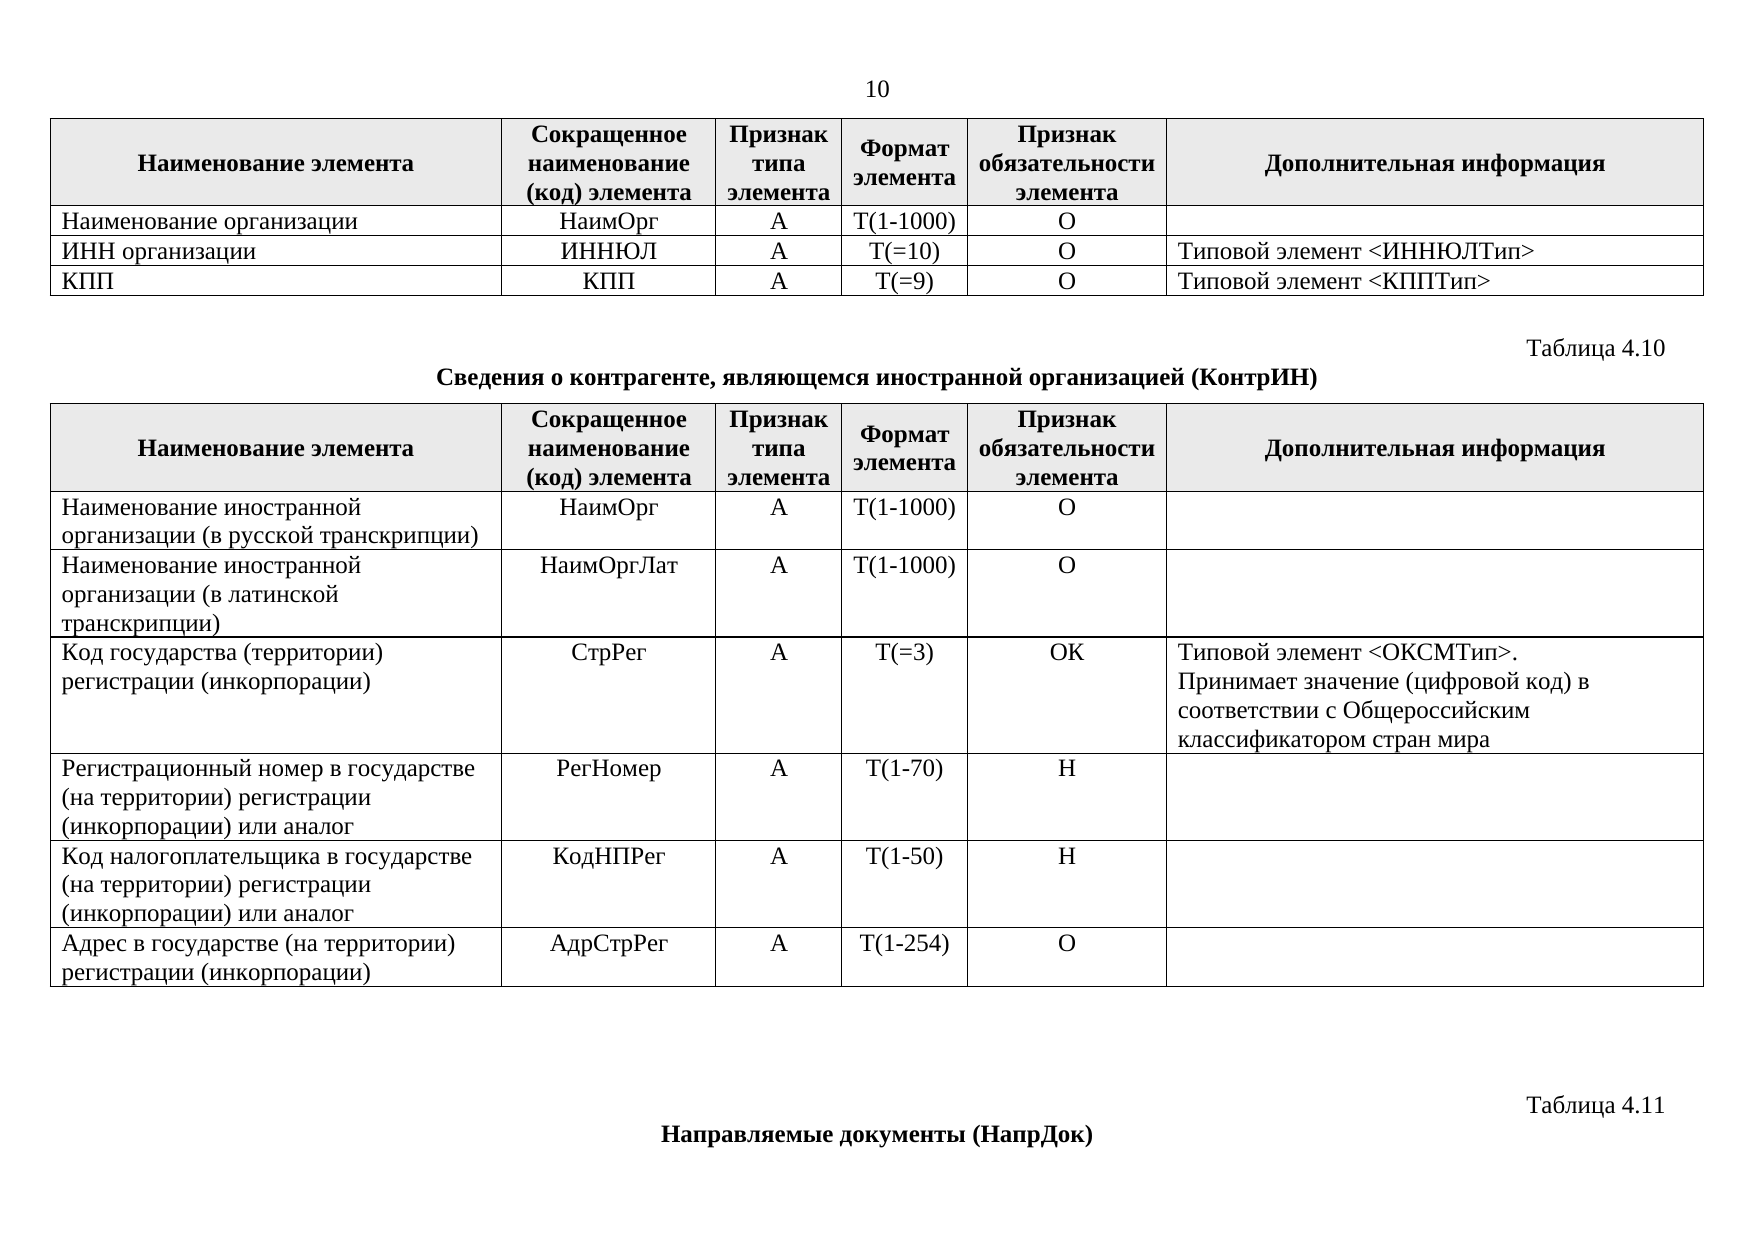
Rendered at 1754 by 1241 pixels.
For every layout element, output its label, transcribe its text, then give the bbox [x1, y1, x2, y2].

table_cell СтрРег [502, 638, 715, 752]
table_cell A [716, 550, 841, 636]
table_cell T(=3) [842, 638, 967, 752]
text Таблица 4.10 [88, 333, 1665, 362]
table_cell [1167, 841, 1703, 927]
table_cell A [716, 206, 841, 235]
table_cell О [968, 928, 1166, 986]
table_cell КодНПРег [502, 841, 715, 927]
table_cell T(=9) [842, 266, 967, 295]
table_cell О [968, 206, 1166, 235]
table_cell [1167, 206, 1703, 235]
table_cell РегНомер [502, 754, 715, 840]
table_cell КПП [51, 266, 501, 295]
table_cell НаимОргЛат [502, 550, 715, 636]
table_cell Наименование иностранной организации (в русской транскрипции) [51, 492, 501, 549]
table_cell T(1-50) [842, 841, 967, 927]
table_cell [1167, 492, 1703, 549]
table_cell A [716, 841, 841, 927]
table_cell Типовой элемент <КППТип> [1167, 266, 1703, 295]
table_cell НаимОрг [502, 492, 715, 549]
table_cell О [968, 236, 1166, 265]
text Направляемые документы (НапрДок) [88, 1119, 1665, 1148]
table_cell Код налогоплательщика в государстве (на территории) регистрации (инкорпорации) или аналог [51, 841, 501, 927]
table_cell АдрСтрРег [502, 928, 715, 986]
table_cell Код государства (территории) регистрации (инкорпорации) [51, 638, 501, 752]
table_header Признак обязательности элемента [968, 404, 1166, 491]
table_header Признак обязательности элемента [968, 119, 1166, 205]
table_cell Адрес в государстве (на территории) регистрации (инкорпорации) [51, 928, 501, 986]
table_header Дополнительная информация [1167, 119, 1703, 205]
table_cell T(=10) [842, 236, 967, 265]
table_header Сокращенное наименование (код) элемента [502, 119, 715, 205]
table_cell ИНН организации [51, 236, 501, 265]
table_header Дополнительная информация [1167, 404, 1703, 491]
table_cell A [716, 754, 841, 840]
table_cell Наименование иностранной организации (в латинской транскрипции) [51, 550, 501, 636]
table_cell T(1-254) [842, 928, 967, 986]
table_cell T(1-1000) [842, 550, 967, 636]
table_cell A [716, 492, 841, 549]
table_header Признак типа элемента [716, 119, 841, 205]
table_cell T(1-1000) [842, 492, 967, 549]
table_cell НаимОрг [502, 206, 715, 235]
table_cell T(1-1000) [842, 206, 967, 235]
table_cell [1167, 550, 1703, 636]
table_cell Наименование организации [51, 206, 501, 235]
table_cell A [716, 638, 841, 752]
text Таблица 4.11 [88, 1090, 1665, 1119]
table_cell Типовой элемент <ОКСМТип>. Принимает значение (цифровой код) в соответствии с Общероссийским классификатором стран мира [1167, 638, 1703, 752]
table_header Наименование элемента [51, 404, 501, 491]
table_header Формат элемента [842, 404, 967, 491]
table_cell ИННЮЛ [502, 236, 715, 265]
text Сведения о контрагенте, являющемся иностранной организацией (КонтрИН) [88, 362, 1665, 391]
table_cell A [716, 928, 841, 986]
table_cell Регистрационный номер в государстве (на территории) регистрации (инкорпорации) или аналог [51, 754, 501, 840]
table_header Признак типа элемента [716, 404, 841, 491]
table_cell A [716, 266, 841, 295]
table_cell О [968, 266, 1166, 295]
table_cell A [716, 236, 841, 265]
table_cell Типовой элемент <ИННЮЛТип> [1167, 236, 1703, 265]
table_cell О [968, 492, 1166, 549]
table_header Сокращенное наименование (код) элемента [502, 404, 715, 491]
table_header Наименование элемента [51, 119, 501, 205]
table_cell КПП [502, 266, 715, 295]
table_cell [1167, 928, 1703, 986]
table_cell T(1-70) [842, 754, 967, 840]
table_header Формат элемента [842, 119, 967, 205]
table_cell О [968, 550, 1166, 636]
table_cell Н [968, 841, 1166, 927]
table_cell [1167, 754, 1703, 840]
table_cell ОК [968, 638, 1166, 752]
table_cell Н [968, 754, 1166, 840]
